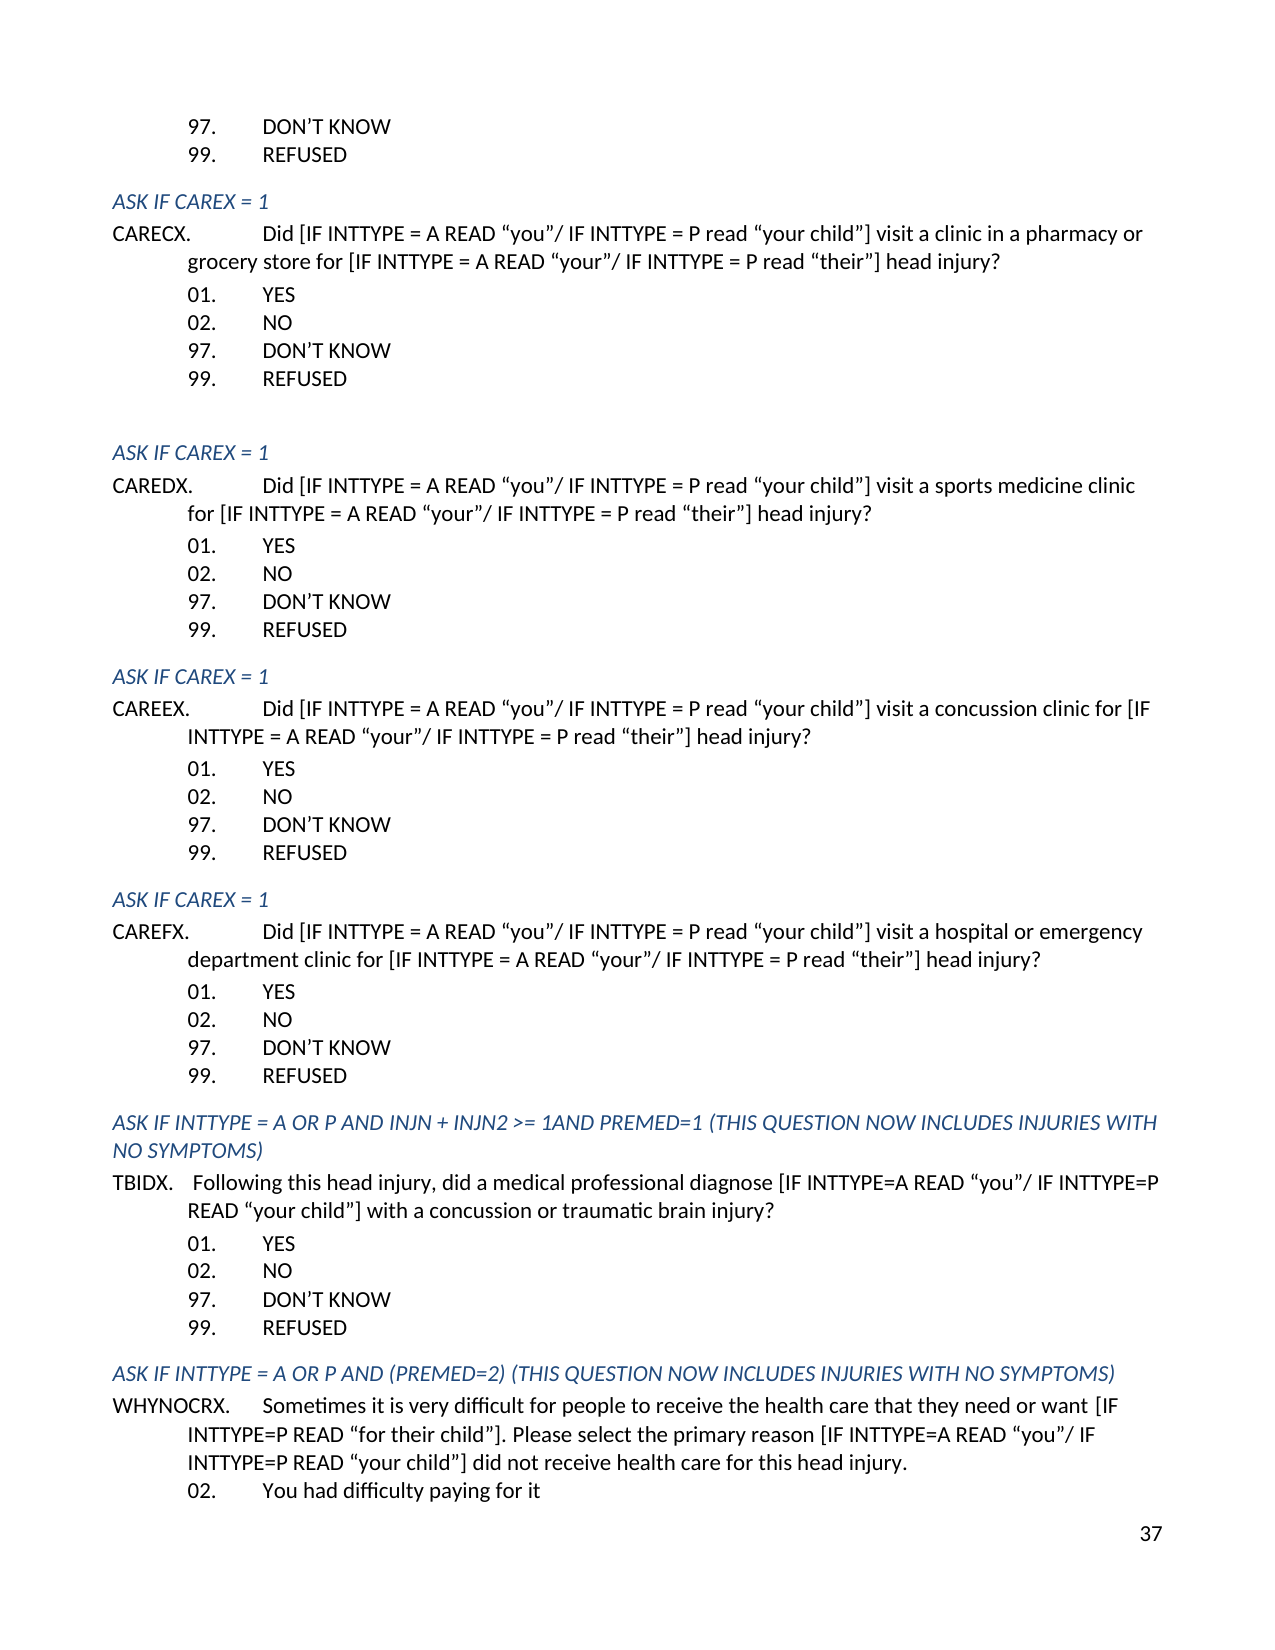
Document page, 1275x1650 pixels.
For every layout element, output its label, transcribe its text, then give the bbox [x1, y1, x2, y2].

text ask if inttype = a or p and (premed=2) (This question now includes injuries with no symptoms) [112, 1359, 1162, 1387]
text 99. REFUSED [187, 1313, 1162, 1341]
text 97. DON’T KNOW [187, 587, 1162, 615]
text 01. YES [187, 280, 1162, 308]
text TBIDX. Following this head injury, did a medical professional diagnose [IF INTTYPE=A READ “you”/ IF INTTYPE=P READ “your child”] with a concussion or traumatic brain injury? [112, 1168, 1162, 1224]
text 02. NO [187, 1005, 1162, 1033]
text 01. YES [187, 977, 1162, 1005]
text 99. REFUSED [187, 141, 1162, 168]
text ask if carex = 1 [112, 662, 1162, 690]
text 97. DON’T KNOW [187, 1033, 1162, 1061]
text 01. YES [187, 531, 1162, 559]
text ask if carex = 1 [112, 187, 1162, 215]
text 99. REFUSED [187, 838, 1162, 866]
text 99. REFUSED [187, 1061, 1162, 1089]
text 99. REFUSED [187, 615, 1162, 643]
text CAREFX. Did [IF INTTYPE = A READ “you”/ IF INTTYPE = P read “your child”] visit a hospital or emergency department clinic for [IF INTTYPE = A READ “your”/ IF INTTYPE = P read “their”] head injury? [112, 917, 1162, 973]
text 99. REFUSED [187, 364, 1162, 392]
text 97. DON’T KNOW [187, 112, 1162, 141]
text 02. NO [187, 1257, 1162, 1285]
text 97. DON’T KNOW [187, 810, 1162, 838]
text 02. NO [187, 308, 1162, 336]
list You had difficulty paying for it [187, 1476, 1162, 1504]
text 97. DON’T KNOW [187, 1285, 1162, 1313]
text WHYNOCRX. Sometimes it is very difficult for people to receive the health care that they need or want [IF INTTYPE=P READ “for their child”]. Please select the primary reason [IF INTTYPE=A READ “you”/ IF INTTYPE=P READ “your child”] did not receive health care for this head injury. [112, 1392, 1162, 1476]
text 97. DON’T KNOW [187, 336, 1162, 364]
text ask if inttype = a or p and INJN + INJN2 >= 1and premed=1 (This question now includes injuries with no symptoms) [112, 1108, 1162, 1164]
text CARECX. Did [IF INTTYPE = A READ “you”/ IF INTTYPE = P read “your child”] visit a clinic in a pharmacy or grocery store for [IF INTTYPE = A READ “your”/ IF INTTYPE = P read “their”] head injury? [112, 219, 1162, 276]
text CAREDX. Did [IF INTTYPE = A READ “you”/ IF INTTYPE = P read “your child”] visit a sports medicine clinic for [IF INTTYPE = A READ “your”/ IF INTTYPE = P read “their”] head injury? [112, 471, 1162, 527]
text 02. NO [187, 559, 1162, 587]
text 01. YES [187, 1229, 1162, 1257]
text 01. YES [187, 754, 1162, 782]
text CAREEX. Did [IF INTTYPE = A READ “you”/ IF INTTYPE = P read “your child”] visit a concussion clinic for [IF INTTYPE = A READ “your”/ IF INTTYPE = P read “their”] head injury? [112, 694, 1162, 750]
text ask if carex = 1 [112, 885, 1162, 913]
text 02. NO [187, 782, 1162, 810]
text ask if carex = 1 [112, 438, 1162, 467]
